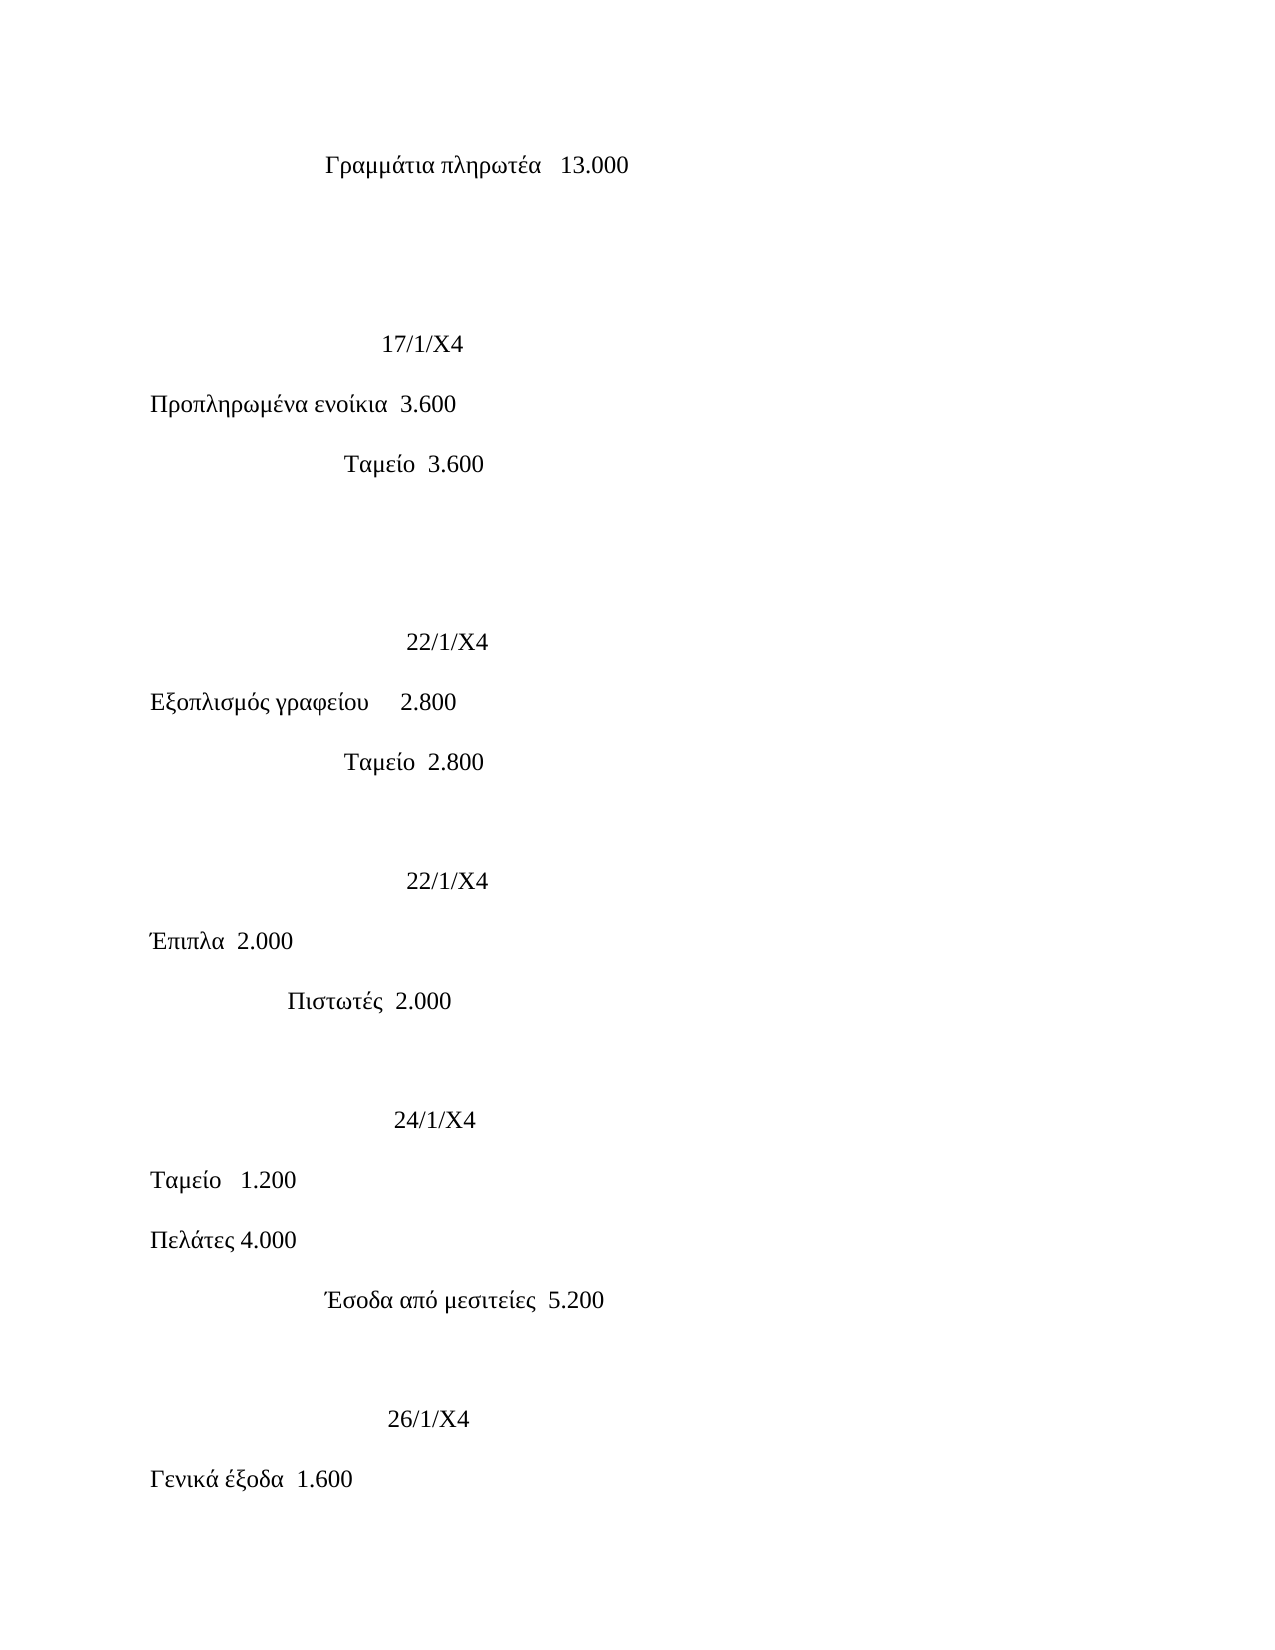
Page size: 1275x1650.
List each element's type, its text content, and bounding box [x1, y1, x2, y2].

text 26/1/Χ4 [150, 1404, 1125, 1433]
text Ταμείο 1.200 [150, 1165, 1125, 1194]
text Ταμείο 2.800 [150, 747, 1125, 776]
text Γενικά έξοδα 1.600 [150, 1464, 1125, 1493]
text Προπληρωμένα ενοίκια 3.600 [150, 389, 1125, 418]
text Έσοδα από μεσιτείες 5.200 [150, 1285, 1125, 1314]
text Πιστωτές 2.000 [150, 986, 1125, 1015]
text 24/1/Χ4 [150, 1106, 1125, 1134]
text Έπιπλα 2.000 [150, 926, 1125, 955]
text Γραμμάτια πληρωτέα 13.000 [150, 150, 1125, 179]
text 17/1/Χ4 [150, 329, 1125, 358]
text 22/1/Χ4 [150, 866, 1125, 895]
text 22/1/Χ4 [150, 627, 1125, 656]
text Εξοπλισμός γραφείου 2.800 [150, 687, 1125, 716]
text Ταμείο 3.600 [150, 449, 1125, 478]
text Πελάτες 4.000 [150, 1225, 1125, 1254]
